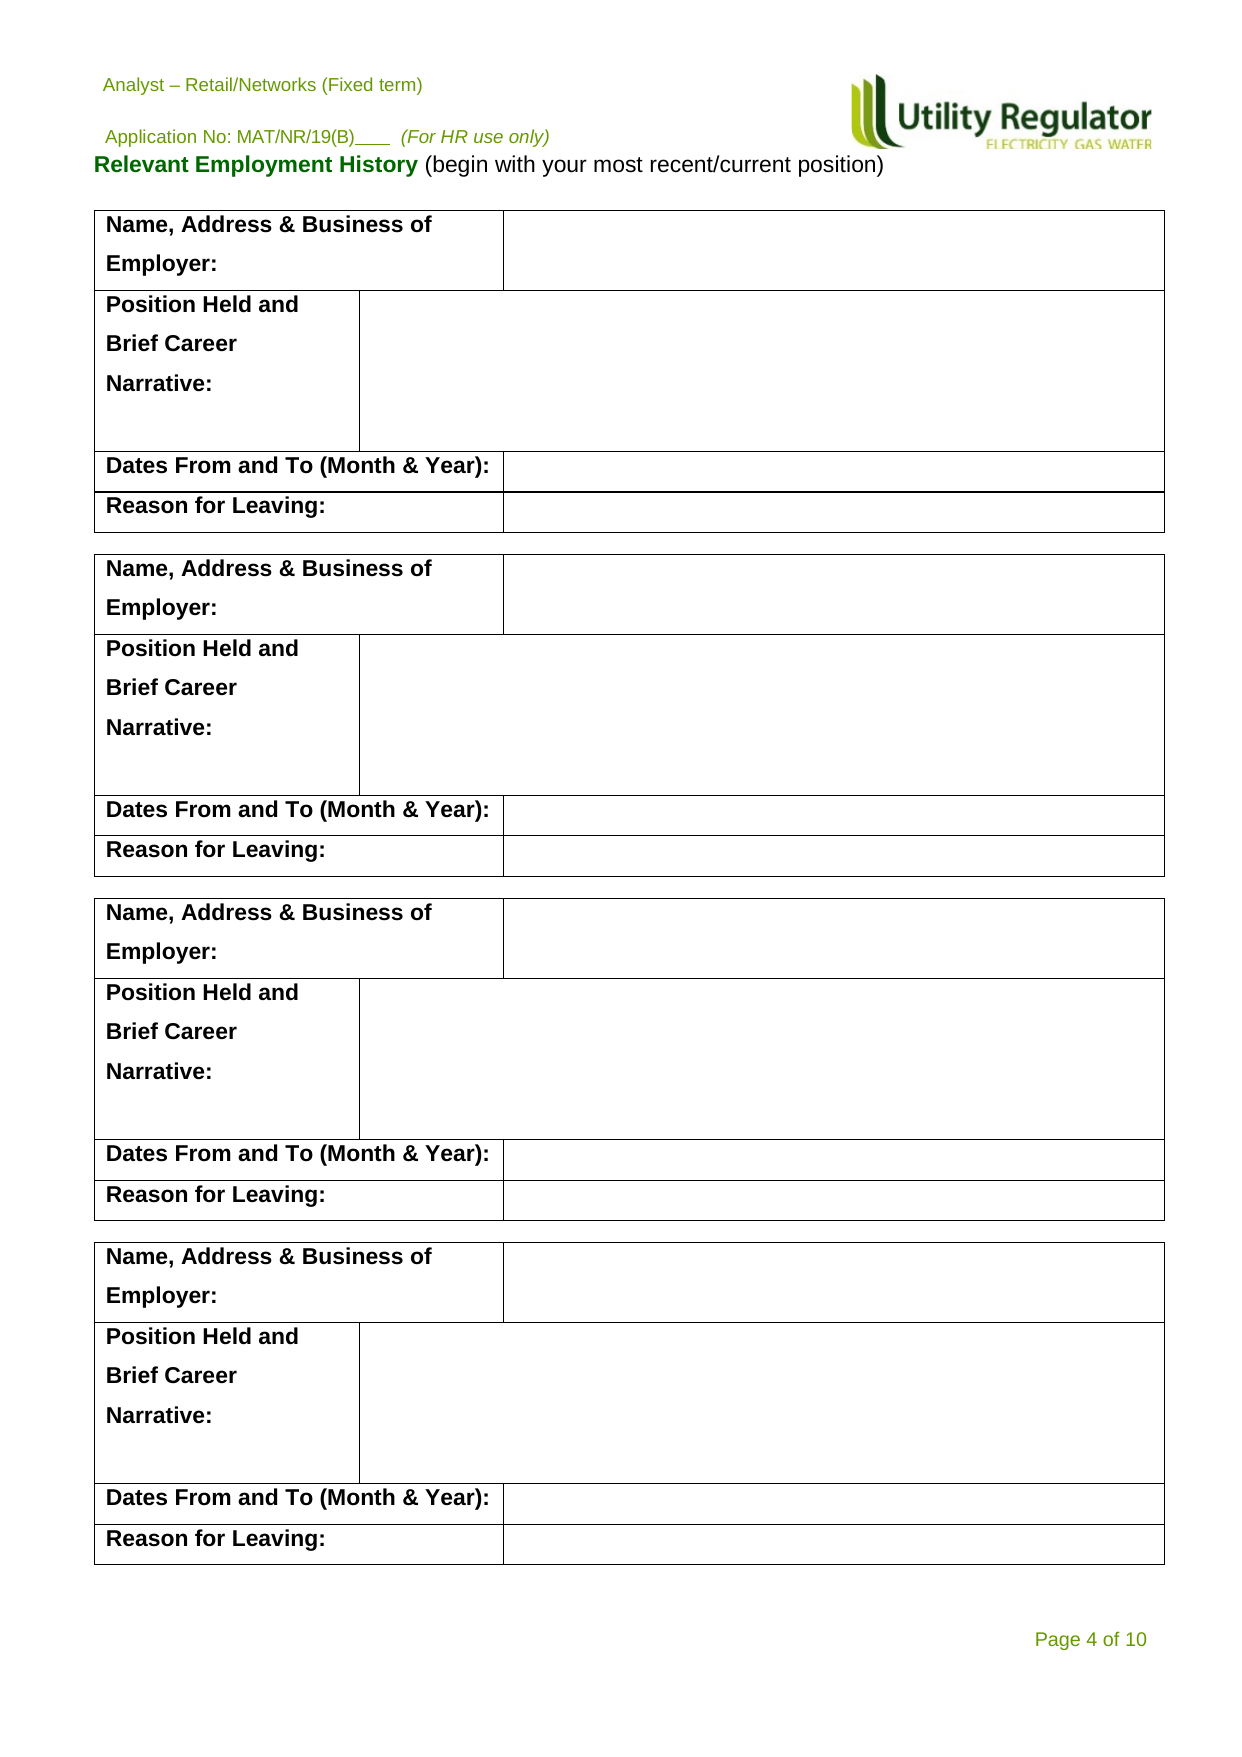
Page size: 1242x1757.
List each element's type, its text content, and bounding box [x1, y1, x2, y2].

table_header [504, 555, 1164, 634]
text Relevant Employment History (begin with your most recent/current position) [94, 151, 1167, 178]
table_cell Reason for Leaving: [95, 1181, 503, 1220]
table_cell [360, 979, 1164, 1139]
table_cell Dates From and To (Month & Year): [95, 1140, 503, 1179]
table_cell [504, 493, 1164, 532]
table_cell [360, 635, 1164, 795]
table_header [504, 1243, 1164, 1322]
table_cell [360, 291, 1164, 451]
table_header Name, Address & Business of Employer: [95, 211, 503, 290]
table_cell Position Held and Brief Career Narrative: [95, 635, 359, 795]
table_header Name, Address & Business of Employer: [95, 899, 503, 978]
table_cell [504, 1484, 1164, 1523]
table_header [504, 211, 1164, 290]
table_header Name, Address & Business of Employer: [95, 1243, 503, 1322]
table_cell Position Held and Brief Career Narrative: [95, 979, 359, 1139]
table_cell Reason for Leaving: [95, 1525, 503, 1564]
table_cell Position Held and Brief Career Narrative: [95, 291, 359, 451]
table_cell [504, 796, 1164, 835]
table_cell Position Held and Brief Career Narrative: [95, 1323, 359, 1483]
table_cell Reason for Leaving: [95, 836, 503, 876]
table_cell [360, 1323, 1164, 1483]
table_cell [504, 1181, 1164, 1220]
table_cell [504, 1525, 1164, 1564]
table_cell Reason for Leaving: [95, 493, 503, 532]
table_header Name, Address & Business of Employer: [95, 555, 503, 634]
table_cell [504, 452, 1164, 491]
table_cell [504, 1140, 1164, 1179]
table_cell Dates From and To (Month & Year): [95, 452, 503, 491]
table_cell Dates From and To (Month & Year): [95, 796, 503, 835]
picture [851, 74, 1152, 149]
table_header [504, 899, 1164, 978]
table_cell [504, 836, 1164, 876]
table_cell Dates From and To (Month & Year): [95, 1484, 503, 1523]
